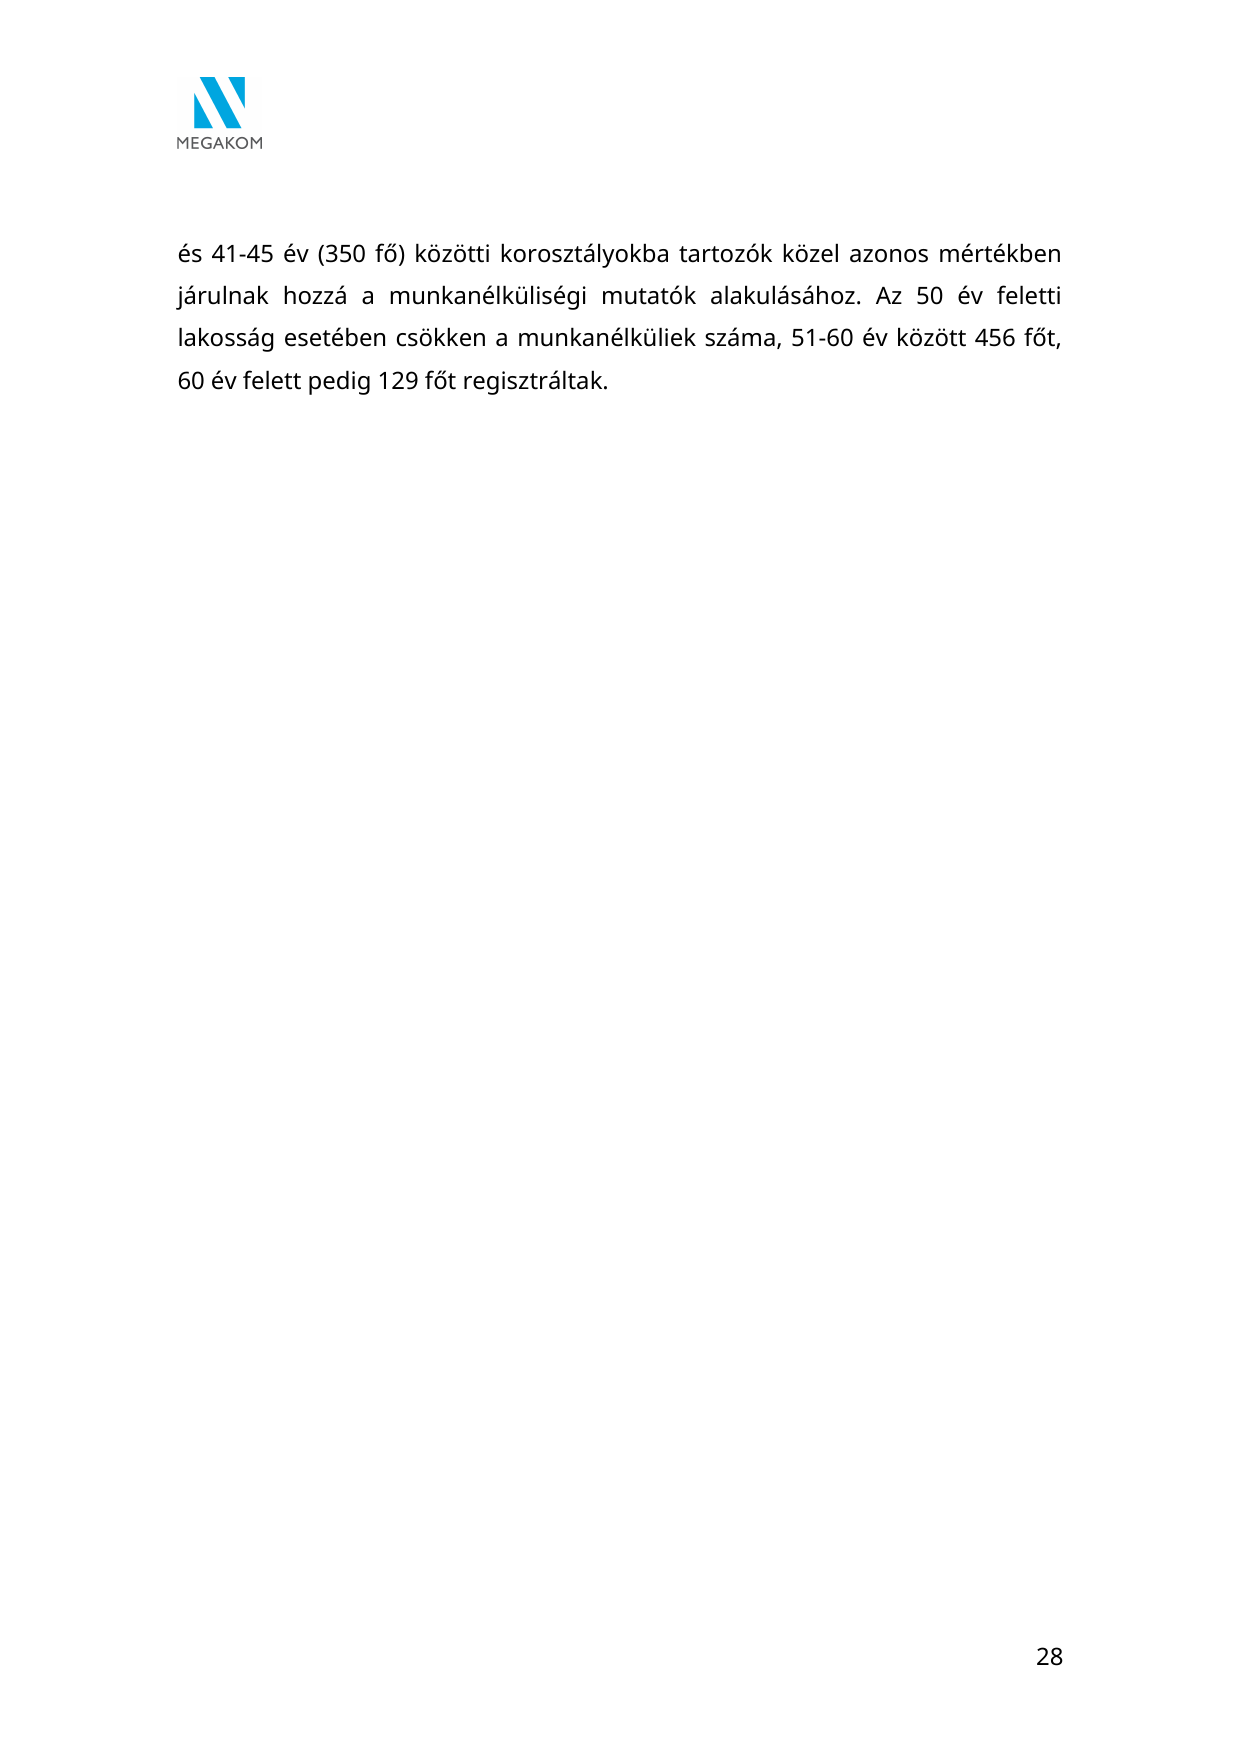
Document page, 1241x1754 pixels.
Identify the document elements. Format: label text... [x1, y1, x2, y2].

picture [177, 77, 262, 149]
